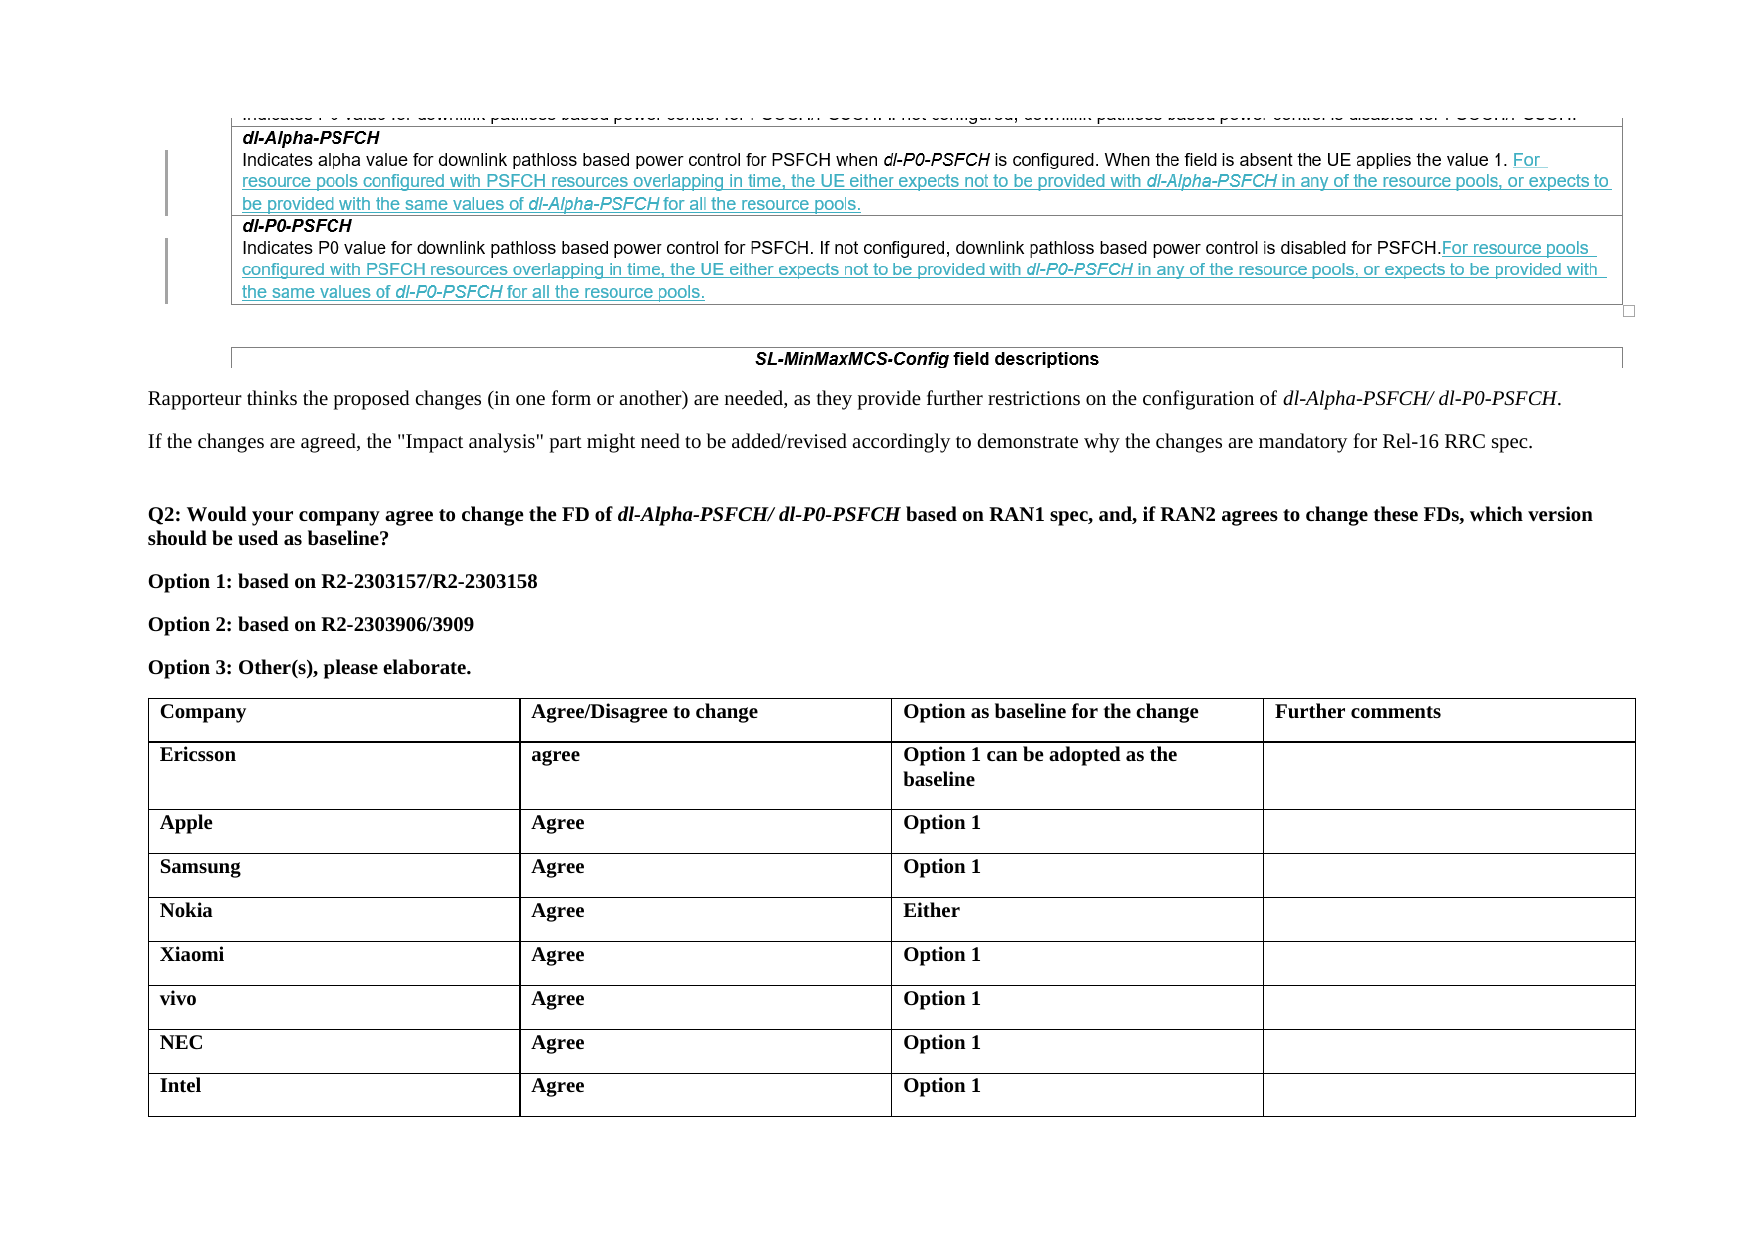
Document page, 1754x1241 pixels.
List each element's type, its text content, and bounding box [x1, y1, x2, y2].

table_cell Nokia [149, 898, 519, 941]
table_cell [1264, 1030, 1635, 1072]
table_cell Option 1 [892, 942, 1263, 985]
table_cell Agree [521, 898, 891, 941]
table_cell Agree [521, 942, 891, 985]
table_header Further comments [1264, 699, 1635, 741]
table_cell [1264, 898, 1635, 941]
table_cell Samsung [149, 854, 519, 897]
table_cell [1264, 986, 1635, 1028]
table_cell Option 1 [892, 1030, 1263, 1072]
table_cell Intel [149, 1074, 519, 1116]
table_cell Ericsson [149, 743, 519, 809]
table_header Option as baseline for the change [892, 699, 1263, 741]
table_cell Option 1 [892, 854, 1263, 897]
table_cell Agree [521, 1030, 891, 1072]
table_cell [1264, 854, 1635, 897]
table_cell Option 1 [892, 810, 1263, 853]
table_cell vivo [149, 986, 519, 1028]
table_cell Xiaomi [149, 942, 519, 985]
text Option 3: Other(s), please elaborate. [148, 655, 1636, 679]
table_cell agree [521, 743, 891, 809]
table_cell Option 1 can be adopted as the baseline [892, 743, 1263, 809]
table_header Agree/Disagree to change [521, 699, 891, 741]
text Option 1: based on R2-2303157/R2-2303158 [148, 569, 1636, 593]
table_cell Agree [521, 810, 891, 853]
text Option 2: based on R2-2303906/3909 [148, 612, 1636, 636]
text If the changes are agreed, the "Impact analysis" part might need to be added/revised accordingly to demonstrate why the changes are mandatory for Rel-16 RRC spec. [148, 429, 1636, 453]
table_cell [1264, 942, 1635, 985]
table_cell [1264, 1074, 1635, 1116]
table_cell Agree [521, 1074, 891, 1116]
table_cell [1264, 743, 1635, 809]
table_cell Option 1 [892, 986, 1263, 1028]
text Rapporteur thinks the proposed changes (in one form or another) are needed, as they provide further restrictions on the configuration of dl-Alpha-PSFCH/ dl-P0-PSFCH. [148, 386, 1636, 410]
table_cell Option 1 [892, 1074, 1263, 1116]
table_cell Agree [521, 854, 891, 897]
text Q2: Would your company agree to change the FD of dl-Alpha-PSFCH/ dl-P0-PSFCH based on RAN1 spec, and, if RAN2 agrees to change these FDs, which version should be used as baseline? [148, 502, 1636, 550]
table_cell Apple [149, 810, 519, 853]
table_cell [1264, 810, 1635, 853]
table_header Company [149, 699, 519, 741]
picture [147, 118, 1637, 368]
table_cell Agree [521, 986, 891, 1028]
table_cell NEC [149, 1030, 519, 1072]
table_cell Either [892, 898, 1263, 941]
